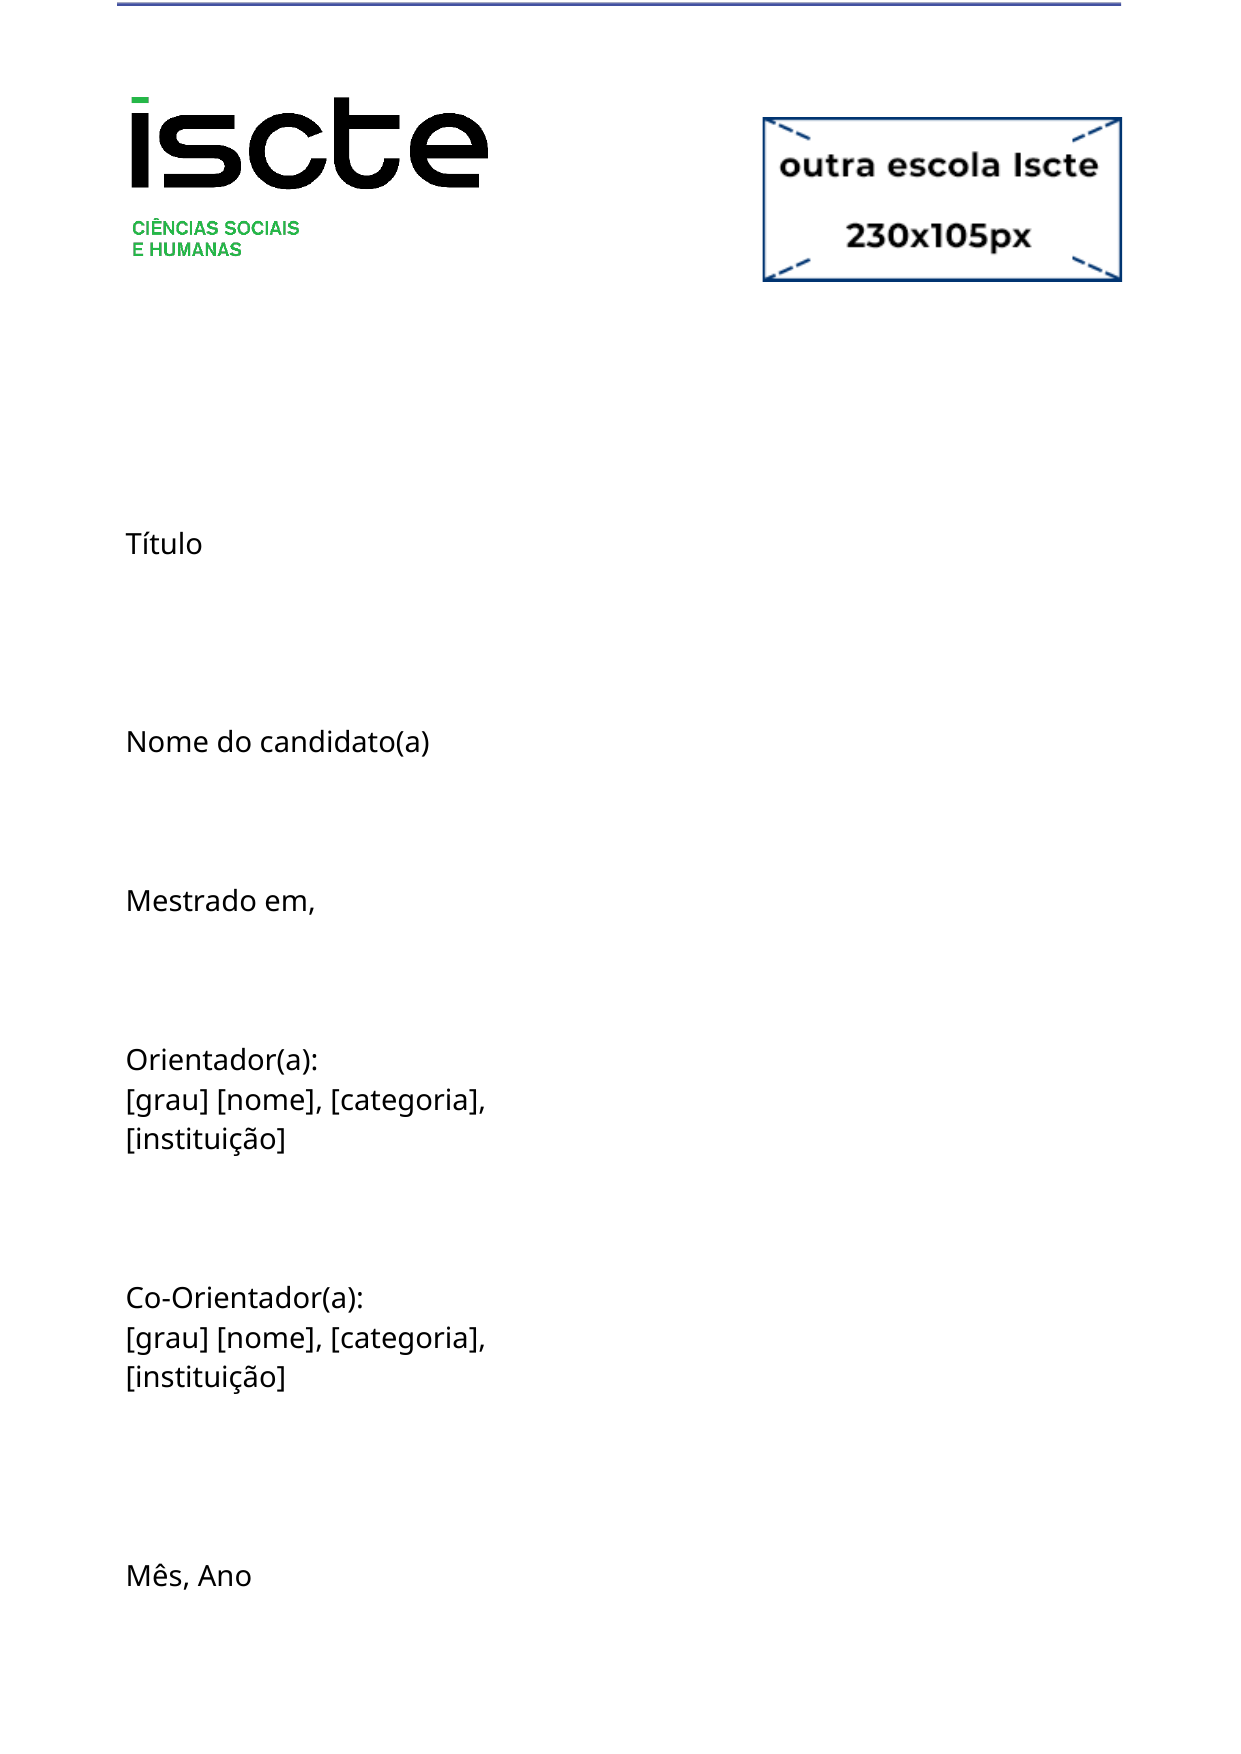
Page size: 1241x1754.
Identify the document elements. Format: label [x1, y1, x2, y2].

picture [117, 0, 1122, 6]
picture [762, 117, 1123, 282]
picture [99, 50, 522, 301]
